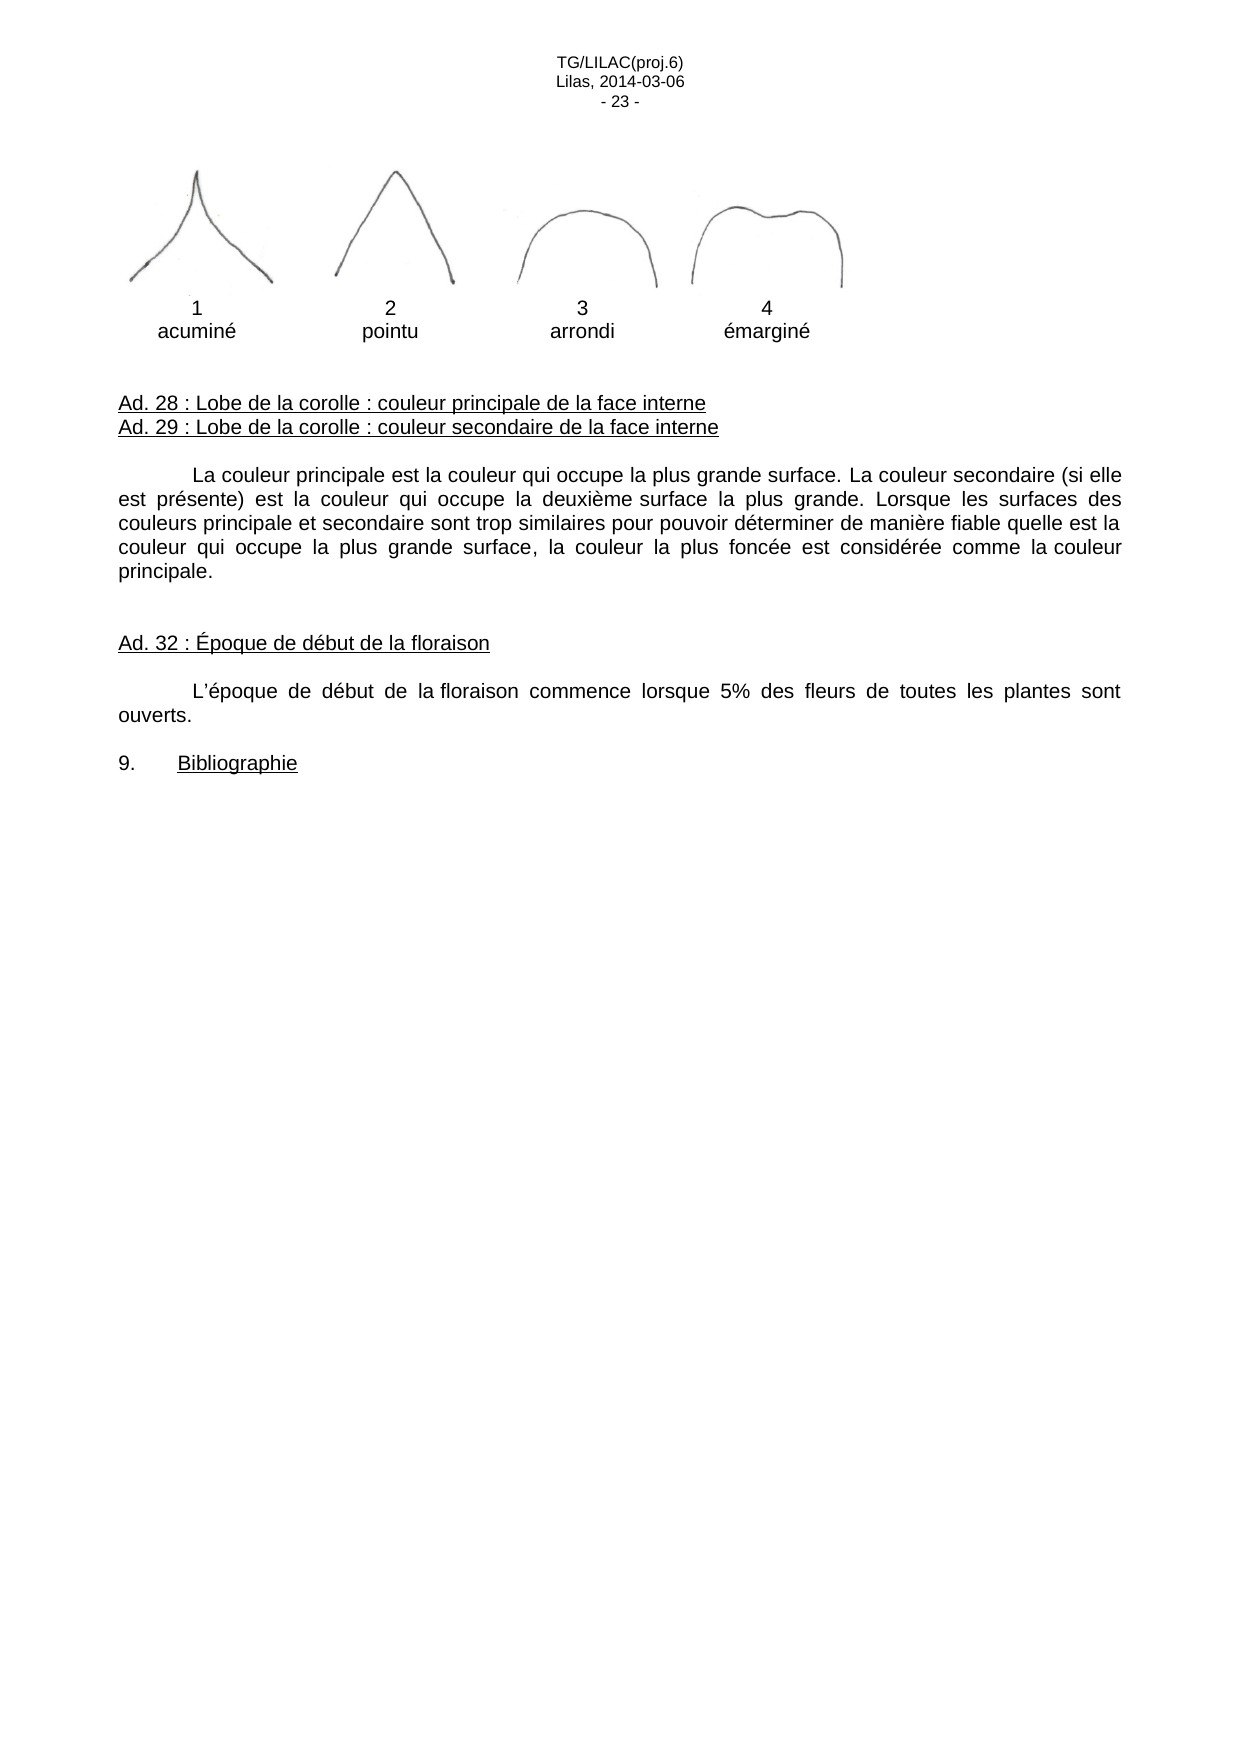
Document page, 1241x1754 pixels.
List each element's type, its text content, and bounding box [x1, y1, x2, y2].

text L’époque de début de la floraison commence lorsque 5% des fleurs de toutes les plantes sont ouverts. [118, 679, 1122, 727]
table_cell émarginé [671, 319, 863, 343]
table_header [494, 154, 671, 295]
table_cell 1 [107, 295, 287, 319]
text Ad. 28 : Lobe de la corolle : couleur principale de la face interne [118, 391, 1122, 415]
table_cell arrondi [494, 319, 671, 343]
picture [503, 185, 662, 296]
table_header [287, 154, 494, 295]
table_cell 4 [671, 295, 863, 319]
table_cell 2 [287, 295, 494, 319]
text Ad. 29 : Lobe de la corolle : couleur secondaire de la face interne [118, 415, 1122, 439]
text Ad. 32 : Époque de début de la floraison [118, 631, 1122, 655]
subtitle Bibliographie [118, 751, 1122, 774]
table_cell 3 [494, 295, 671, 319]
table_cell pointu [287, 319, 494, 343]
text La couleur principale est la couleur qui occupe la plus grande surface. La couleur secondaire (si elle est présente) est la couleur qui occupe la deuxième surface la plus grande. Lorsque les surfaces des couleurs principale et secondaire sont trop similaires pour pouvoir déterminer de manière fiable quelle est la couleur qui occupe la plus grande surface, la couleur la plus foncée est considérée comme la couleur principale. [118, 463, 1122, 583]
picture [320, 155, 461, 296]
table_cell acuminé [107, 319, 287, 343]
table_header [671, 154, 863, 295]
picture [109, 153, 287, 296]
picture [683, 189, 851, 296]
